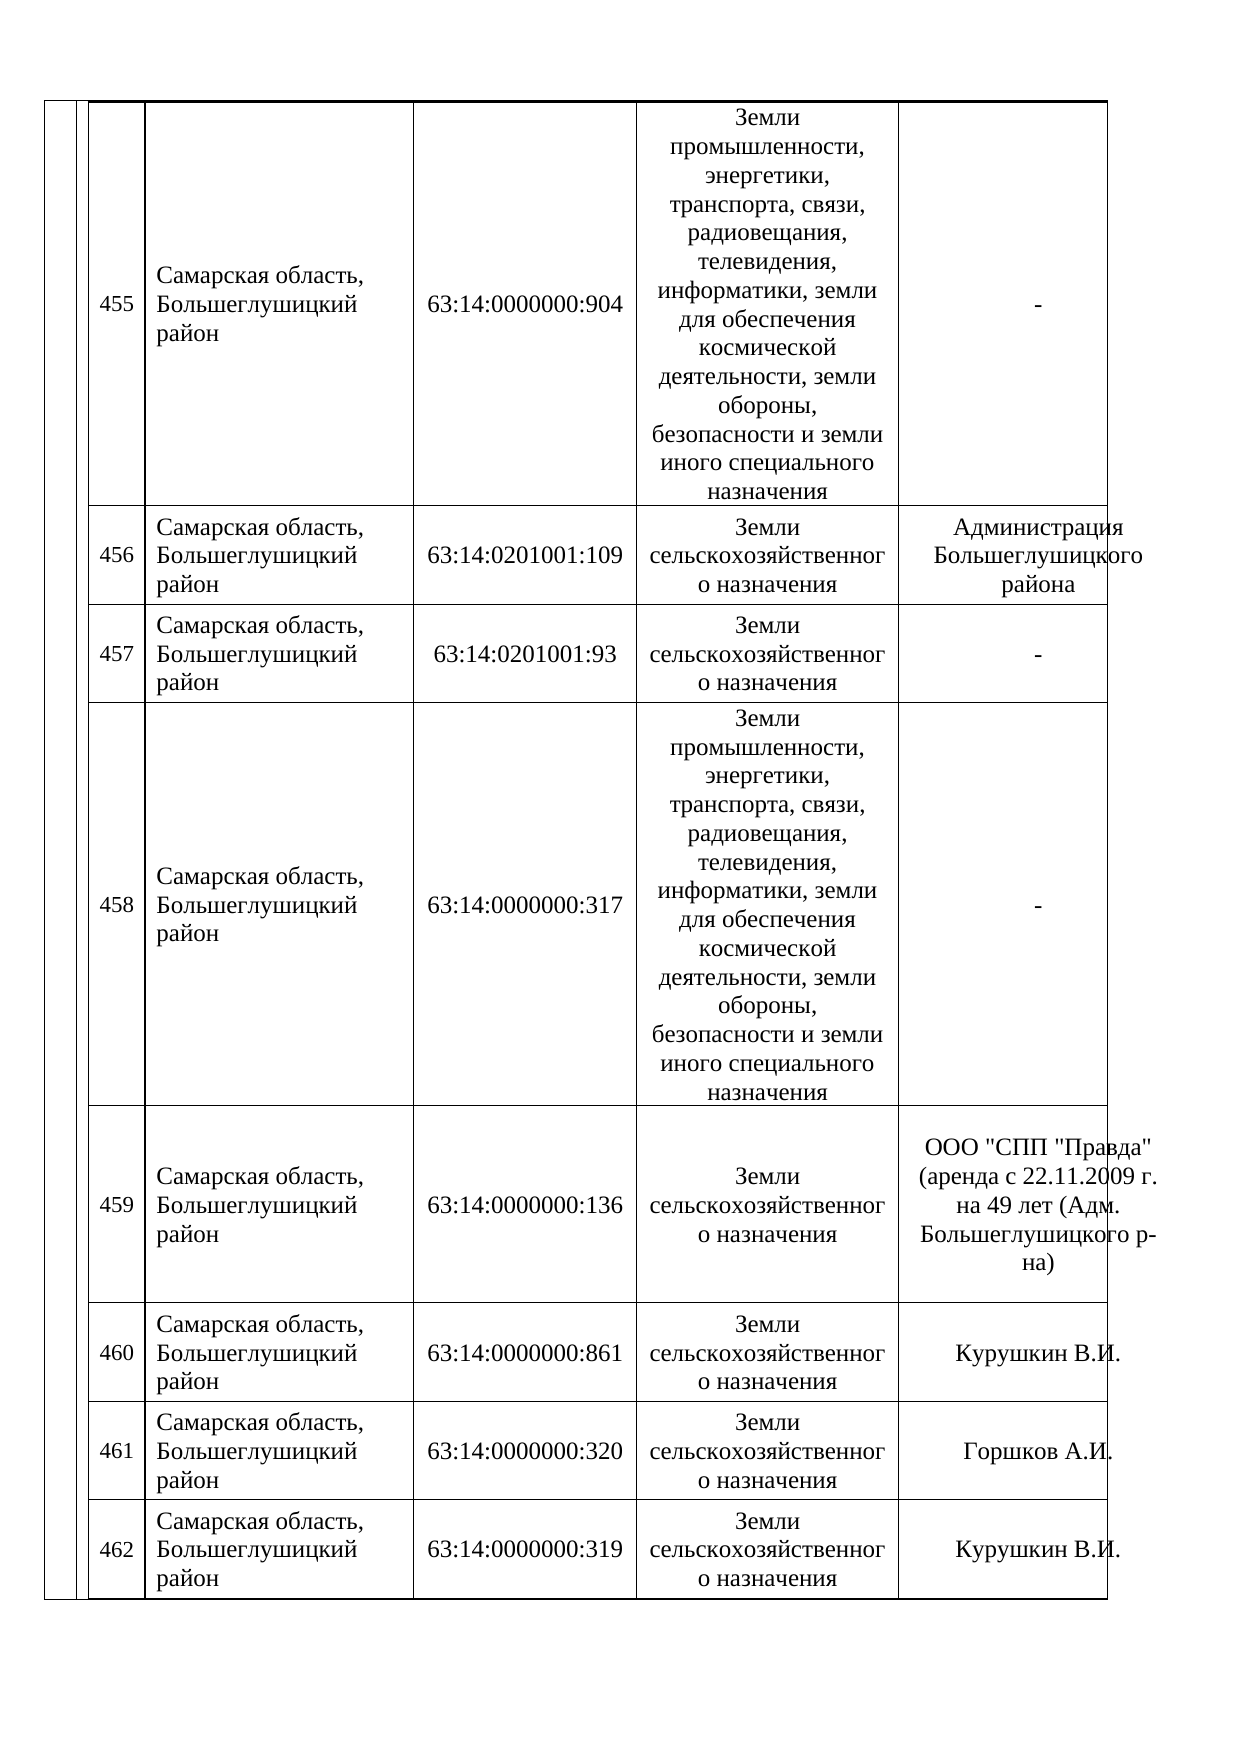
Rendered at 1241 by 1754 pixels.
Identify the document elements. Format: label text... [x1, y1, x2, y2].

table_cell [146, 605, 413, 702]
table_cell [637, 103, 898, 505]
table_cell [89, 605, 144, 702]
table_cell [414, 605, 636, 702]
table_cell [146, 1303, 413, 1401]
table_cell [146, 1106, 413, 1302]
table_cell [89, 703, 144, 1105]
table_cell [899, 1402, 1107, 1499]
table_cell [414, 1500, 636, 1598]
table_cell [89, 1402, 144, 1499]
table_cell [637, 506, 898, 604]
table_cell [146, 103, 413, 505]
table_cell [414, 703, 636, 1105]
table_cell [414, 103, 636, 505]
table_cell 3 [45, 101, 76, 1599]
table_cell [414, 1402, 636, 1499]
table_cell [637, 1303, 898, 1401]
table_cell [146, 506, 413, 604]
table_cell [637, 1106, 898, 1302]
table_cell [414, 1106, 636, 1302]
table_cell [414, 1303, 636, 1401]
table_cell [899, 1303, 1107, 1401]
table_cell [89, 1303, 144, 1401]
table_cell [899, 1106, 1107, 1302]
table_cell [899, 103, 1107, 505]
table_cell [637, 703, 898, 1105]
table_cell [414, 506, 636, 604]
table_cell [899, 703, 1107, 1105]
table_cell [77, 101, 88, 1599]
table_cell [146, 703, 413, 1105]
table_cell [899, 1500, 1107, 1598]
table_cell [146, 1500, 413, 1598]
table_cell [637, 1402, 898, 1499]
table_cell [89, 103, 144, 505]
table_cell [899, 506, 1107, 604]
table_cell [146, 1402, 413, 1499]
table_cell [89, 506, 144, 604]
table_cell [637, 1500, 898, 1598]
table_cell [89, 1106, 144, 1302]
table_cell [899, 605, 1107, 702]
table_cell [637, 605, 898, 702]
table_cell [89, 1500, 144, 1598]
